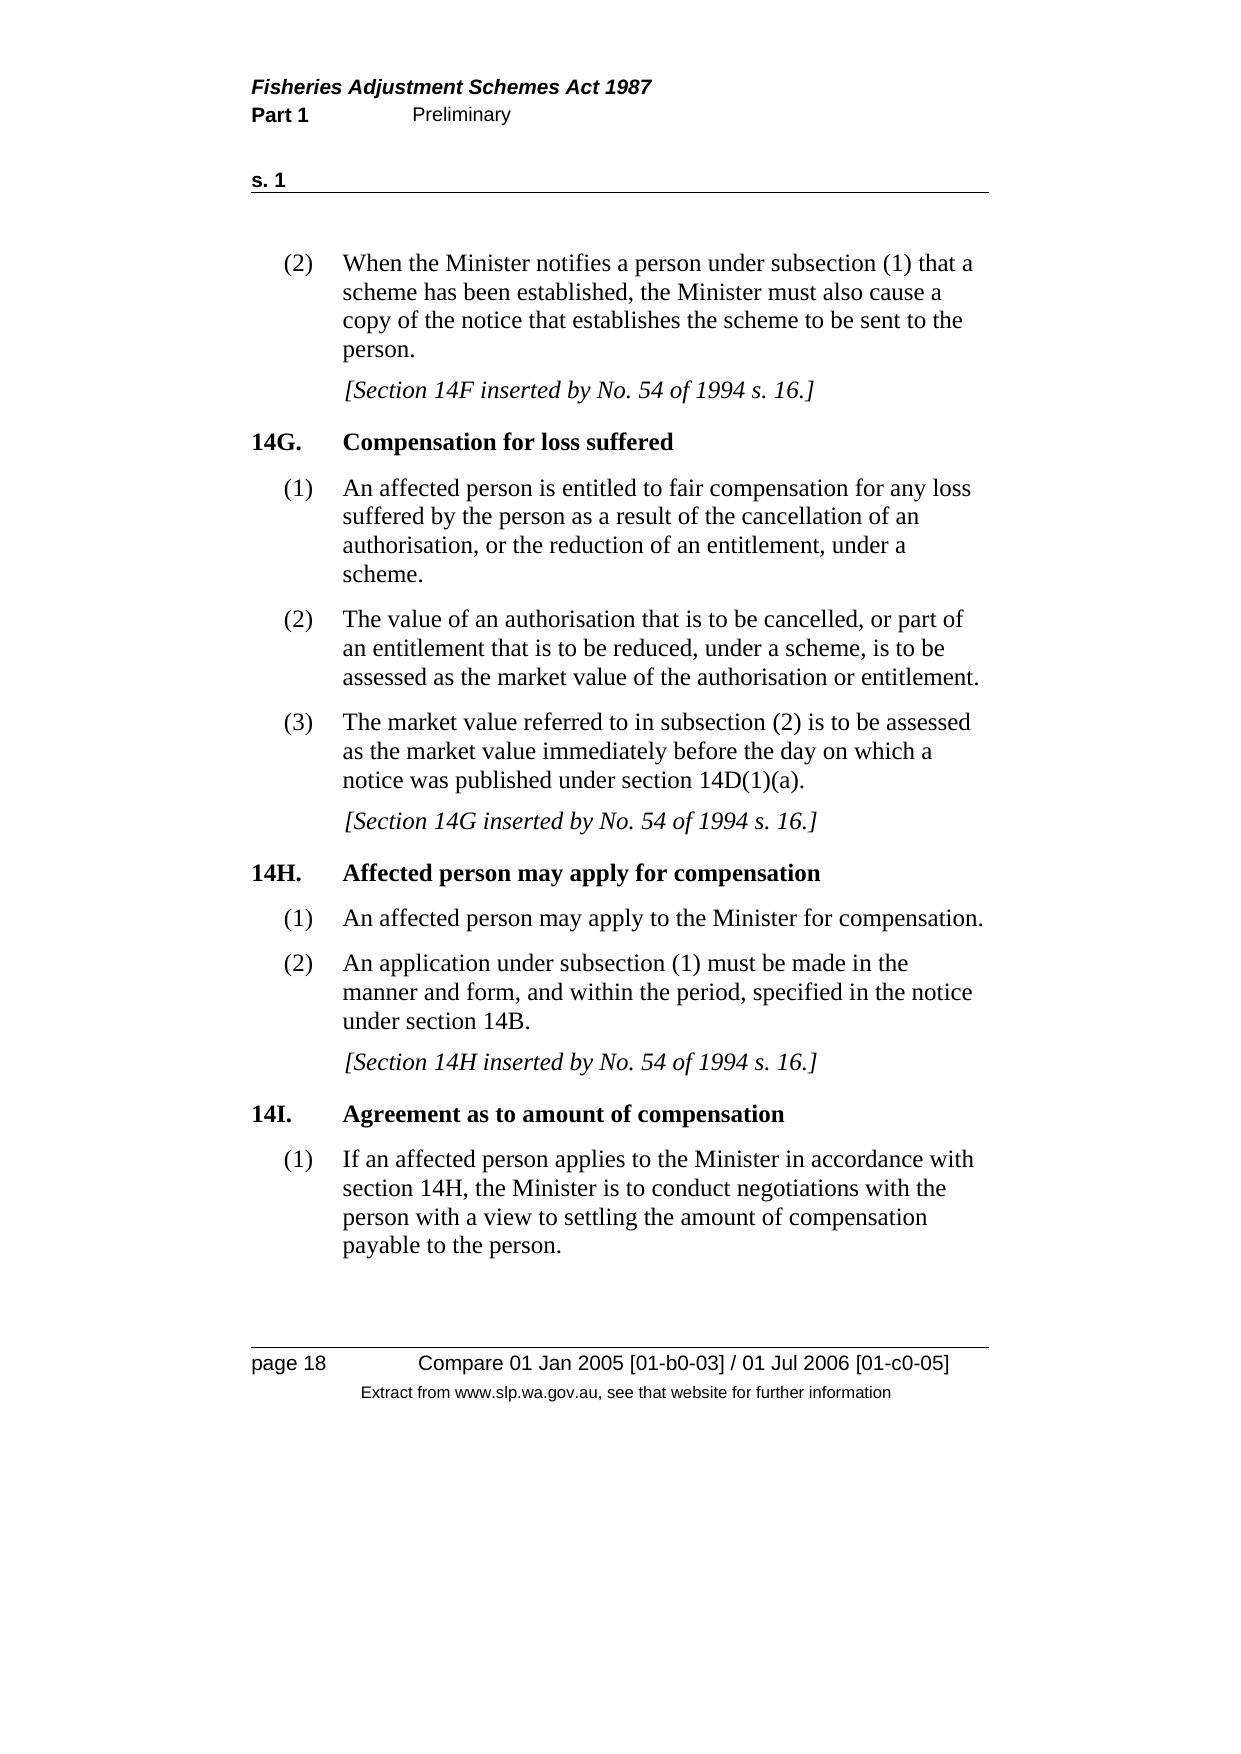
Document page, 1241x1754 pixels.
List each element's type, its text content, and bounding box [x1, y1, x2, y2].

text (1) An affected person may apply to the Minister for compensation. [251, 903, 989, 932]
text [Section 14H inserted by No. 54 of 1994 s. 16.] [251, 1047, 989, 1076]
text [Section 14G inserted by No. 54 of 1994 s. 16.] [251, 806, 989, 835]
subtitle 14H. Affected person may apply for compensation [251, 858, 989, 886]
text (3) The market value referred to in subsection (2) is to be assessed as the market value immediately before the day on which a notice was published under section 14D(1)(a). [251, 707, 989, 793]
text (2) The value of an authorisation that is to be cancelled, or part of an entitlement that is to be reduced, under a scheme, is to be assessed as the market value of the authorisation or entitlement. [251, 604, 989, 691]
text (2) An application under subsection (1) must be made in the manner and form, and within the period, specified in the notice under section 14B. [251, 948, 989, 1035]
subtitle 14G. Compensation for loss suffered [251, 427, 989, 456]
text (2) When the Minister notifies a person under subsection (1) that a scheme has been established, the Minister must also cause a copy of the notice that establishes the scheme to be sent to the person. [251, 248, 989, 363]
text (1) An affected person is entitled to fair compensation for any loss suffered by the person as a result of the cancellation of an authorisation, or the reduction of an entitlement, under a scheme. [251, 473, 989, 588]
text (1) If an affected person applies to the Minister in accordance with section 14H, the Minister is to conduct negotiations with the person with a view to settling the amount of compensation payable to the person. [251, 1144, 989, 1259]
subtitle 14I. Agreement as to amount of compensation [251, 1099, 989, 1128]
text [Section 14F inserted by No. 54 of 1994 s. 16.] [251, 376, 989, 404]
